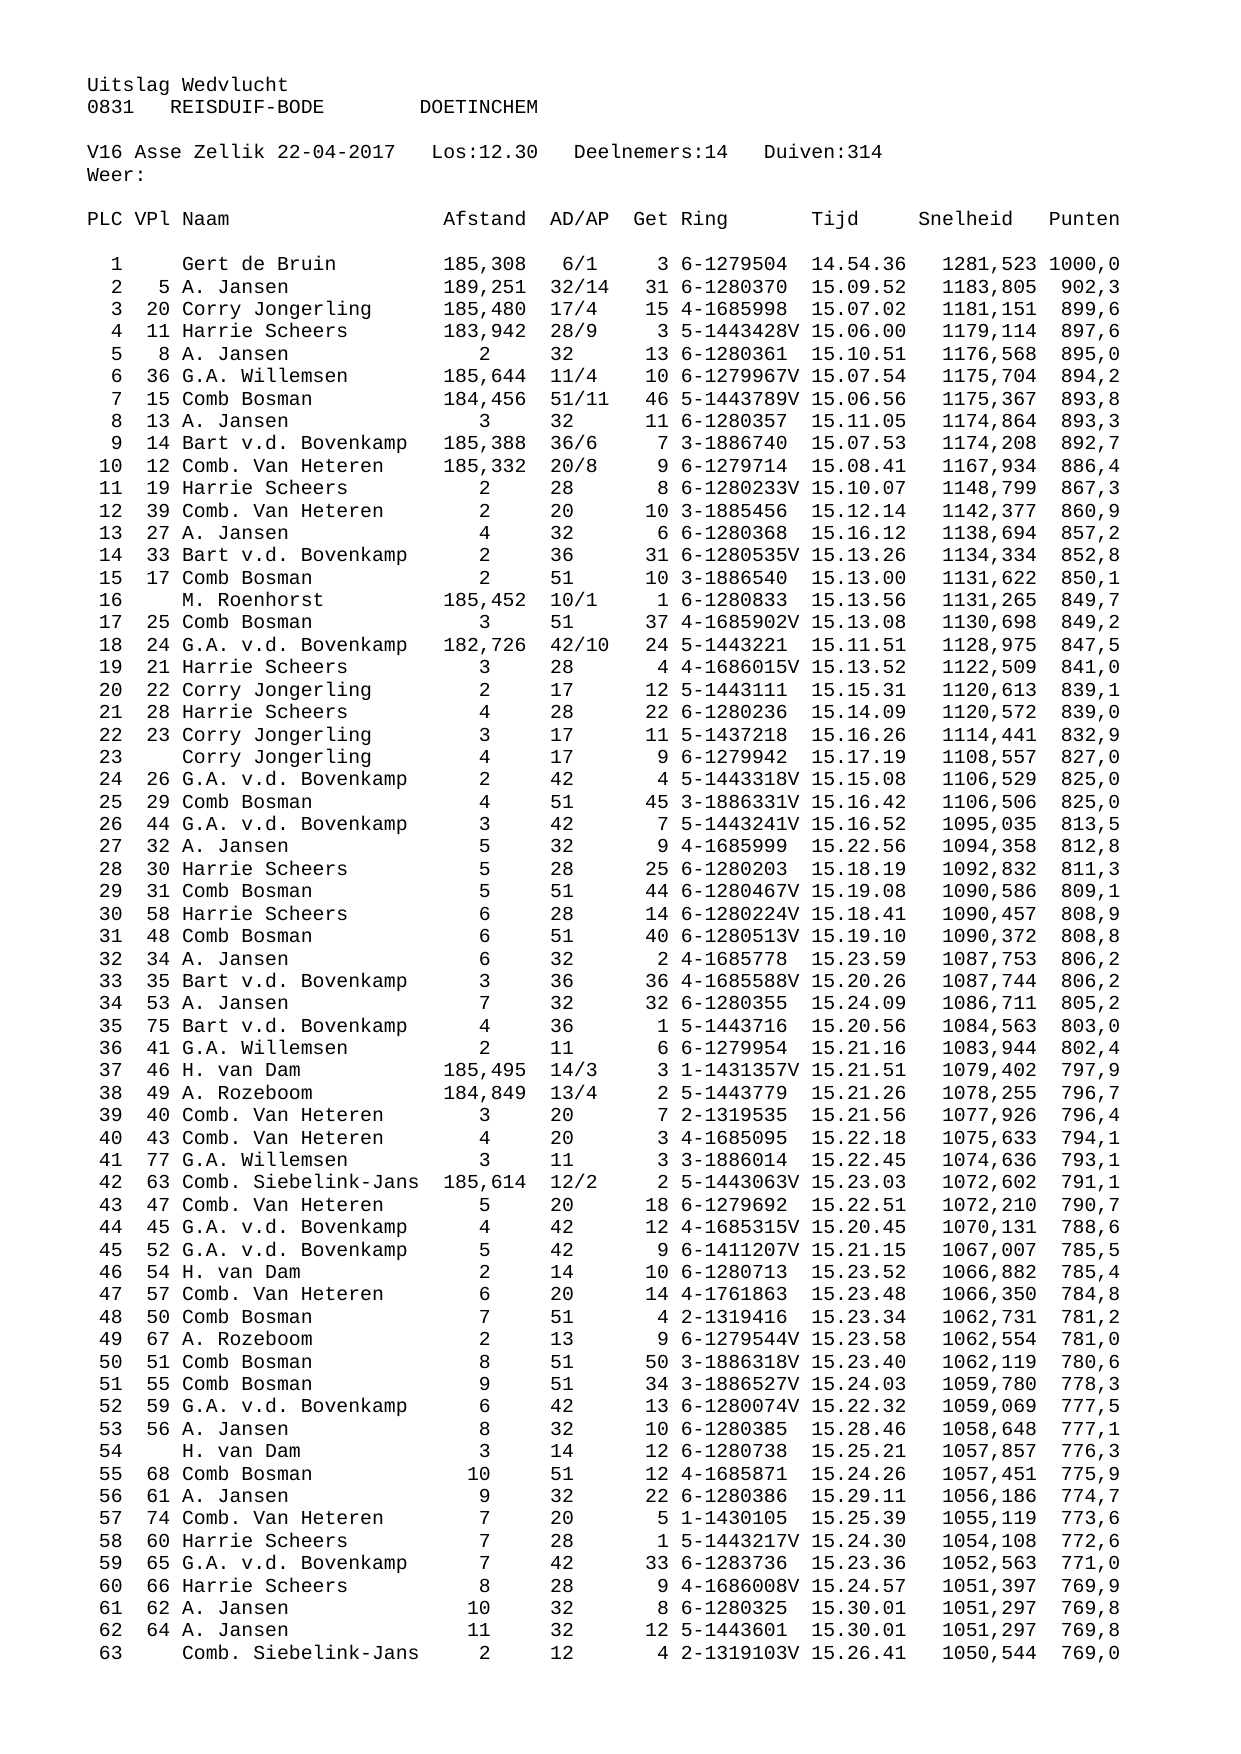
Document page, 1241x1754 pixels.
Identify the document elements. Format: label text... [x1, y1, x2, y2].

text 30 58 Harrie Scheers 6 28 14 6-1280224V 15.18.41 1090,457 808,9 [75, 904, 1165, 926]
text 28 30 Harrie Scheers 5 28 25 6-1280203 15.18.19 1092,832 811,3 [75, 859, 1165, 881]
text 31 48 Comb Bosman 6 51 40 6-1280513V 15.19.10 1090,372 808,8 [75, 926, 1165, 948]
text 48 50 Comb Bosman 7 51 4 2-1319416 15.23.34 1062,731 781,2 [75, 1307, 1165, 1329]
text 14 33 Bart v.d. Bovenkamp 2 36 31 6-1280535V 15.13.26 1134,334 852,8 [75, 545, 1165, 568]
text 17 25 Comb Bosman 3 51 37 4-1685902V 15.13.08 1130,698 849,2 [75, 612, 1165, 635]
text 59 65 G.A. v.d. Bovenkamp 7 42 33 6-1283736 15.23.36 1052,563 771,0 [75, 1553, 1165, 1576]
text 11 19 Harrie Scheers 2 28 8 6-1280233V 15.10.07 1148,799 867,3 [75, 478, 1165, 501]
text 43 47 Comb. Van Heteren 5 20 18 6-1279692 15.22.51 1072,210 790,7 [75, 1195, 1165, 1217]
text 4 11 Harrie Scheers 183,942 28/9 3 5-1443428V 15.06.00 1179,114 897,6 [75, 321, 1165, 344]
text 26 44 G.A. v.d. Bovenkamp 3 42 7 5-1443241V 15.16.52 1095,035 813,5 [75, 814, 1165, 836]
text 13 27 A. Jansen 4 32 6 6-1280368 15.16.12 1138,694 857,2 [75, 523, 1165, 545]
text 40 43 Comb. Van Heteren 4 20 3 4-1685095 15.22.18 1075,633 794,1 [75, 1128, 1165, 1150]
text 32 34 A. Jansen 6 32 2 4-1685778 15.23.59 1087,753 806,2 [75, 948, 1165, 971]
text 63 Comb. Siebelink-Jans 2 12 4 2-1319103V 15.26.41 1050,544 769,0 [75, 1643, 1165, 1665]
text 56 61 A. Jansen 9 32 22 6-1280386 15.29.11 1056,186 774,7 [75, 1486, 1165, 1508]
text 0831 REISDUIF-BODE DOETINCHEM [75, 97, 1165, 120]
text 61 62 A. Jansen 10 32 8 6-1280325 15.30.01 1051,297 769,8 [75, 1598, 1165, 1620]
text 38 49 A. Rozeboom 184,849 13/4 2 5-1443779 15.21.26 1078,255 796,7 [75, 1083, 1165, 1105]
text 35 75 Bart v.d. Bovenkamp 4 36 1 5-1443716 15.20.56 1084,563 803,0 [75, 1016, 1165, 1038]
text 45 52 G.A. v.d. Bovenkamp 5 42 9 6-1411207V 15.21.15 1067,007 785,5 [75, 1239, 1165, 1262]
text 36 41 G.A. Willemsen 2 11 6 6-1279954 15.21.16 1083,944 802,4 [75, 1038, 1165, 1060]
text 1 Gert de Bruin 185,308 6/1 3 6-1279504 14.54.36 1281,523 1000,0 [75, 254, 1165, 277]
text 24 26 G.A. v.d. Bovenkamp 2 42 4 5-1443318V 15.15.08 1106,529 825,0 [75, 769, 1165, 792]
text 55 68 Comb Bosman 10 51 12 4-1685871 15.24.26 1057,451 775,9 [75, 1463, 1165, 1486]
text 12 39 Comb. Van Heteren 2 20 10 3-1885456 15.12.14 1142,377 860,9 [75, 501, 1165, 523]
text 19 21 Harrie Scheers 3 28 4 4-1686015V 15.13.52 1122,509 841,0 [75, 657, 1165, 680]
text 6 36 G.A. Willemsen 185,644 11/4 10 6-1279967V 15.07.54 1175,704 894,2 [75, 366, 1165, 388]
text 23 Corry Jongerling 4 17 9 6-1279942 15.17.19 1108,557 827,0 [75, 747, 1165, 769]
text 58 60 Harrie Scheers 7 28 1 5-1443217V 15.24.30 1054,108 772,6 [75, 1531, 1165, 1553]
text Weer: [75, 164, 1165, 187]
text 37 46 H. van Dam 185,495 14/3 3 1-1431357V 15.21.51 1079,402 797,9 [75, 1060, 1165, 1083]
text 49 67 A. Rozeboom 2 13 9 6-1279544V 15.23.58 1062,554 781,0 [75, 1329, 1165, 1352]
text 60 66 Harrie Scheers 8 28 9 4-1686008V 15.24.57 1051,397 769,9 [75, 1576, 1165, 1598]
text 20 22 Corry Jongerling 2 17 12 5-1443111 15.15.31 1120,613 839,1 [75, 680, 1165, 702]
text 42 63 Comb. Siebelink-Jans 185,614 12/2 2 5-1443063V 15.23.03 1072,602 791,1 [75, 1172, 1165, 1195]
text 57 74 Comb. Van Heteren 7 20 5 1-1430105 15.25.39 1055,119 773,6 [75, 1508, 1165, 1531]
text 3 20 Corry Jongerling 185,480 17/4 15 4-1685998 15.07.02 1181,151 899,6 [75, 299, 1165, 321]
text 21 28 Harrie Scheers 4 28 22 6-1280236 15.14.09 1120,572 839,0 [75, 702, 1165, 724]
text 25 29 Comb Bosman 4 51 45 3-1886331V 15.16.42 1106,506 825,0 [75, 792, 1165, 814]
text 9 14 Bart v.d. Bovenkamp 185,388 36/6 7 3-1886740 15.07.53 1174,208 892,7 [75, 433, 1165, 456]
text 15 17 Comb Bosman 2 51 10 3-1886540 15.13.00 1131,622 850,1 [75, 568, 1165, 590]
text 5 8 A. Jansen 2 32 13 6-1280361 15.10.51 1176,568 895,0 [75, 344, 1165, 366]
text 44 45 G.A. v.d. Bovenkamp 4 42 12 4-1685315V 15.20.45 1070,131 788,6 [75, 1217, 1165, 1239]
text 41 77 G.A. Willemsen 3 11 3 3-1886014 15.22.45 1074,636 793,1 [75, 1150, 1165, 1172]
text 62 64 A. Jansen 11 32 12 5-1443601 15.30.01 1051,297 769,8 [75, 1620, 1165, 1643]
text 10 12 Comb. Van Heteren 185,332 20/8 9 6-1279714 15.08.41 1167,934 886,4 [75, 456, 1165, 478]
text 22 23 Corry Jongerling 3 17 11 5-1437218 15.16.26 1114,441 832,9 [75, 724, 1165, 747]
text 52 59 G.A. v.d. Bovenkamp 6 42 13 6-1280074V 15.22.32 1059,069 777,5 [75, 1396, 1165, 1419]
text 34 53 A. Jansen 7 32 32 6-1280355 15.24.09 1086,711 805,2 [75, 993, 1165, 1016]
text 53 56 A. Jansen 8 32 10 6-1280385 15.28.46 1058,648 777,1 [75, 1419, 1165, 1441]
text 8 13 A. Jansen 3 32 11 6-1280357 15.11.05 1174,864 893,3 [75, 411, 1165, 433]
text 50 51 Comb Bosman 8 51 50 3-1886318V 15.23.40 1062,119 780,6 [75, 1352, 1165, 1374]
text 33 35 Bart v.d. Bovenkamp 3 36 36 4-1685588V 15.20.26 1087,744 806,2 [75, 971, 1165, 993]
text Uitslag Wedvlucht [75, 75, 1165, 97]
text 16 M. Roenhorst 185,452 10/1 1 6-1280833 15.13.56 1131,265 849,7 [75, 590, 1165, 612]
text 29 31 Comb Bosman 5 51 44 6-1280467V 15.19.08 1090,586 809,1 [75, 881, 1165, 904]
text 27 32 A. Jansen 5 32 9 4-1685999 15.22.56 1094,358 812,8 [75, 836, 1165, 859]
text 46 54 H. van Dam 2 14 10 6-1280713 15.23.52 1066,882 785,4 [75, 1262, 1165, 1284]
text V16 Asse Zellik 22-04-2017 Los:12.30 Deelnemers:14 Duiven:314 [75, 142, 1165, 164]
text 2 5 A. Jansen 189,251 32/14 31 6-1280370 15.09.52 1183,805 902,3 [75, 277, 1165, 299]
text 54 H. van Dam 3 14 12 6-1280738 15.25.21 1057,857 776,3 [75, 1441, 1165, 1463]
text 7 15 Comb Bosman 184,456 51/11 46 5-1443789V 15.06.56 1175,367 893,8 [75, 388, 1165, 411]
text 39 40 Comb. Van Heteren 3 20 7 2-1319535 15.21.56 1077,926 796,4 [75, 1105, 1165, 1128]
text PLC VPl Naam Afstand AD/AP Get Ring Tijd Snelheid Punten [75, 209, 1165, 232]
text 47 57 Comb. Van Heteren 6 20 14 4-1761863 15.23.48 1066,350 784,8 [75, 1284, 1165, 1307]
text 51 55 Comb Bosman 9 51 34 3-1886527V 15.24.03 1059,780 778,3 [75, 1374, 1165, 1396]
text 18 24 G.A. v.d. Bovenkamp 182,726 42/10 24 5-1443221 15.11.51 1128,975 847,5 [75, 635, 1165, 657]
